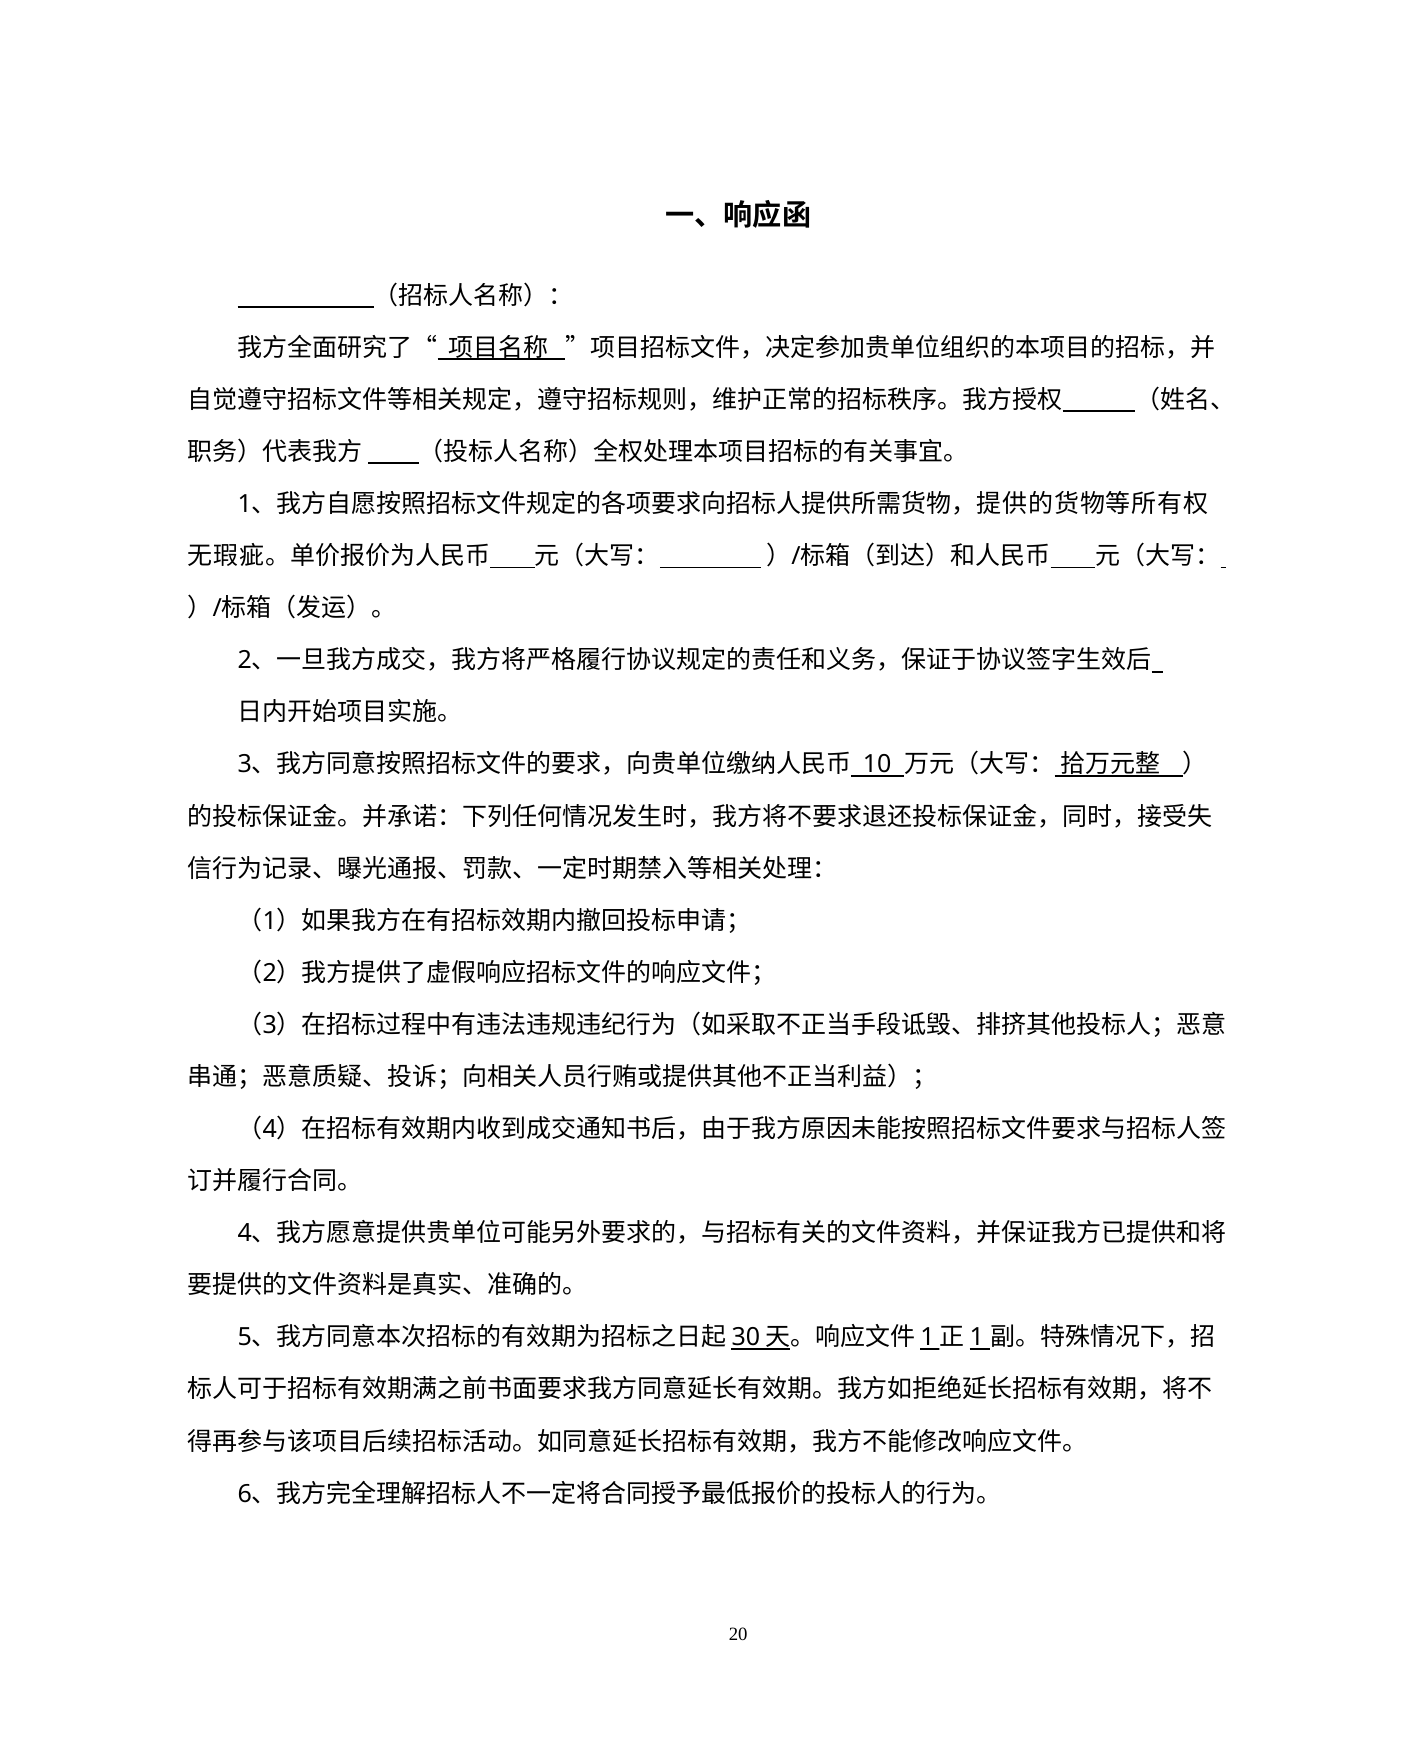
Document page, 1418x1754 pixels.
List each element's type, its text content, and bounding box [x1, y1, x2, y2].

text 日内开始项目实施。 [187, 679, 1230, 731]
text 4、我方愿意提供贵单位可能另外要求的，与招标有关的文件资料，并保证我方已提供和将要提供的文件资料是真实、准确的。 [187, 1200, 1230, 1304]
subtitle 一、响应函 [187, 175, 1230, 237]
text 3、我方同意按照招标文件的要求，向贵单位缴纳人民币 10 万元（大写： 拾万元整 ）的投标保证金。并承诺：下列任何情况发生时，我方将不要求退还投标保证金，同时，接受失信行为记录、曝光通报、罚款、一定时期禁入等相关处理： [187, 731, 1230, 887]
text （3）在招标过程中有违法违规违纪行为（如采取不正当手段诋毁、排挤其他投标人；恶意串通；恶意质疑、投诉；向相关人员行贿或提供其他不正当利益）； [187, 992, 1230, 1096]
text （1）如果我方在有招标效期内撤回投标申请； [187, 887, 1230, 939]
text 2、一旦我方成交，我方将严格履行协议规定的责任和义务，保证于协议签字生效后 [187, 627, 1230, 679]
text （招标人名称）： [187, 262, 1230, 314]
text 1、我方自愿按照招标文件规定的各项要求向招标人提供所需货物，提供的货物等所有权无瑕疵。单价报价为人民币 元（大写： ）/标箱（到达）和人民币 元（大写： ）/标箱（发运）。 [187, 471, 1230, 627]
text 5、我方同意本次招标的有效期为招标之日起30天。响应文件1正1 副。特殊情况下，招标人可于招标有效期满之前书面要求我方同意延长有效期。我方如拒绝延长招标有效期，将不得再参与该项目后续招标活动。如同意延长招标有效期，我方不能修改响应文件。 [187, 1304, 1230, 1460]
text 我方全面研究了“ 项目名称 ”项目招标文件，决定参加贵单位组织的本项目的招标，并自觉遵守招标文件等相关规定，遵守招标规则，维护正常的招标秩序。我方授权 （姓名、职务）代表我方 （投标人名称）全权处理本项目招标的有关事宜。 [187, 314, 1230, 471]
text （4）在招标有效期内收到成交通知书后，由于我方原因未能按照招标文件要求与招标人签订并履行合同。 [187, 1096, 1230, 1200]
text （2）我方提供了虚假响应招标文件的响应文件； [187, 939, 1230, 992]
text 6、我方完全理解招标人不一定将合同授予最低报价的投标人的行为。 [187, 1460, 1230, 1512]
